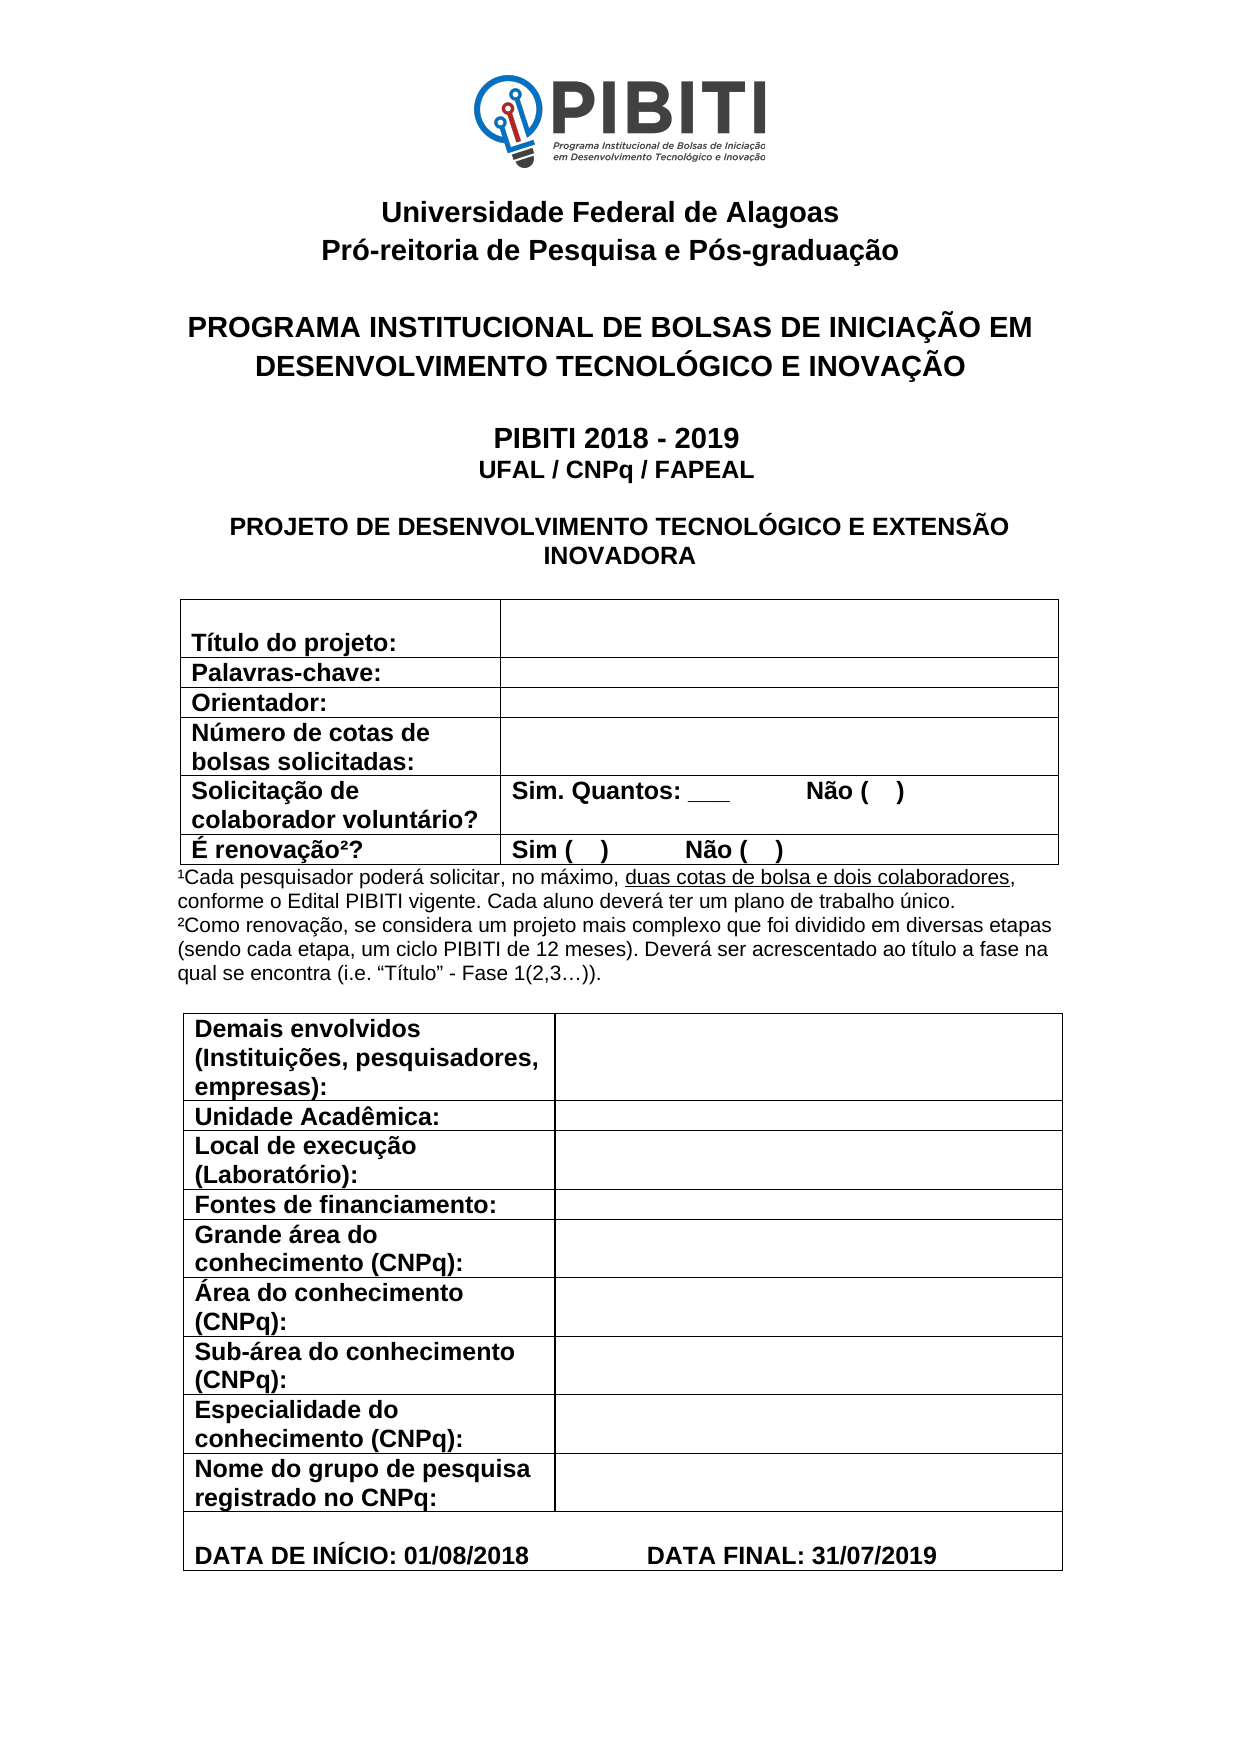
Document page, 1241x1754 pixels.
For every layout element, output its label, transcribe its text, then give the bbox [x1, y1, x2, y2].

table_cell Solicitação de colaborador voluntário? [181, 776, 500, 834]
table_cell [556, 1278, 1062, 1336]
table_cell Fontes de financiamento: [184, 1190, 554, 1218]
table_cell DATA DE INÍCIO: 01/08/2018 DATA FINAL: 31/07/2019 [184, 1512, 1062, 1570]
text UFAL / CNPq / FAPEAL [195, 455, 1038, 483]
table_header Demais envolvidos (Instituições, pesquisadores, empresas): [184, 1014, 554, 1100]
table_cell Local de execução (Laboratório): [184, 1131, 554, 1189]
table_cell [556, 1337, 1062, 1394]
table_header Título do projeto: [181, 600, 500, 657]
table_cell Sub-área do conhecimento (CNPq): [184, 1337, 554, 1394]
table_cell [501, 658, 1058, 687]
table_cell [556, 1220, 1062, 1277]
text ²Como renovação, se considera um projeto mais complexo que foi dividido em diversas etapas (sendo cada etapa, um ciclo PIBITI de 12 meses). Deverá ser acrescentado ao título a fase na qual se encontra (i.e. “Título” - Fase 1(2,3…)). [177, 912, 1062, 984]
table_cell Unidade Acadêmica: [184, 1101, 554, 1130]
table_cell Grande área do conhecimento (CNPq): [184, 1220, 554, 1277]
text ¹Cada pesquisador poderá solicitar, no máximo, duas cotas de bolsa e dois colaboradores, conforme o Edital PIBITI vigente. Cada aluno deverá ter um plano de trabalho único. [177, 864, 1062, 912]
table_cell Especialidade do conhecimento (CNPq): [184, 1395, 554, 1453]
text PROGRAMA INSTITUCIONAL DE BOLSAS DE INICIAÇÃO EM DESENVOLVIMENTO TECNOLÓGICO E INOVAÇÃO [177, 310, 1043, 382]
table_cell [556, 1131, 1062, 1189]
table_cell [556, 1101, 1062, 1130]
table_cell [501, 688, 1058, 717]
table_header [501, 600, 1058, 657]
table_cell É renovação²? [181, 835, 500, 863]
table_cell Nome do grupo de pesquisa registrado no CNPq: [184, 1454, 554, 1511]
table_cell Sim ( ) Não ( ) [501, 835, 1058, 863]
table_cell [556, 1190, 1062, 1218]
table_header [556, 1014, 1062, 1100]
table_cell Sim. Quantos: ___ Não ( ) [501, 776, 1058, 834]
table_cell Área do conhecimento (CNPq): [184, 1278, 554, 1336]
text PROJETO DE DESENVOLVIMENTO TECNOLÓGICO E EXTENSÃO INOVADORA [177, 512, 1062, 570]
picture [474, 75, 766, 168]
text PIBITI 2018 - 2019 [195, 421, 1038, 455]
table_cell [556, 1395, 1062, 1453]
table_cell [556, 1454, 1062, 1511]
table_cell Palavras-chave: [181, 658, 500, 687]
text Pró-reitoria de Pesquisa e Pós-graduação [177, 233, 1043, 267]
table_cell Orientador: [181, 688, 500, 717]
table_cell Número de cotas de bolsas solicitadas: [181, 718, 500, 775]
table_cell [501, 718, 1058, 775]
text Universidade Federal de Alagoas [177, 195, 1043, 228]
